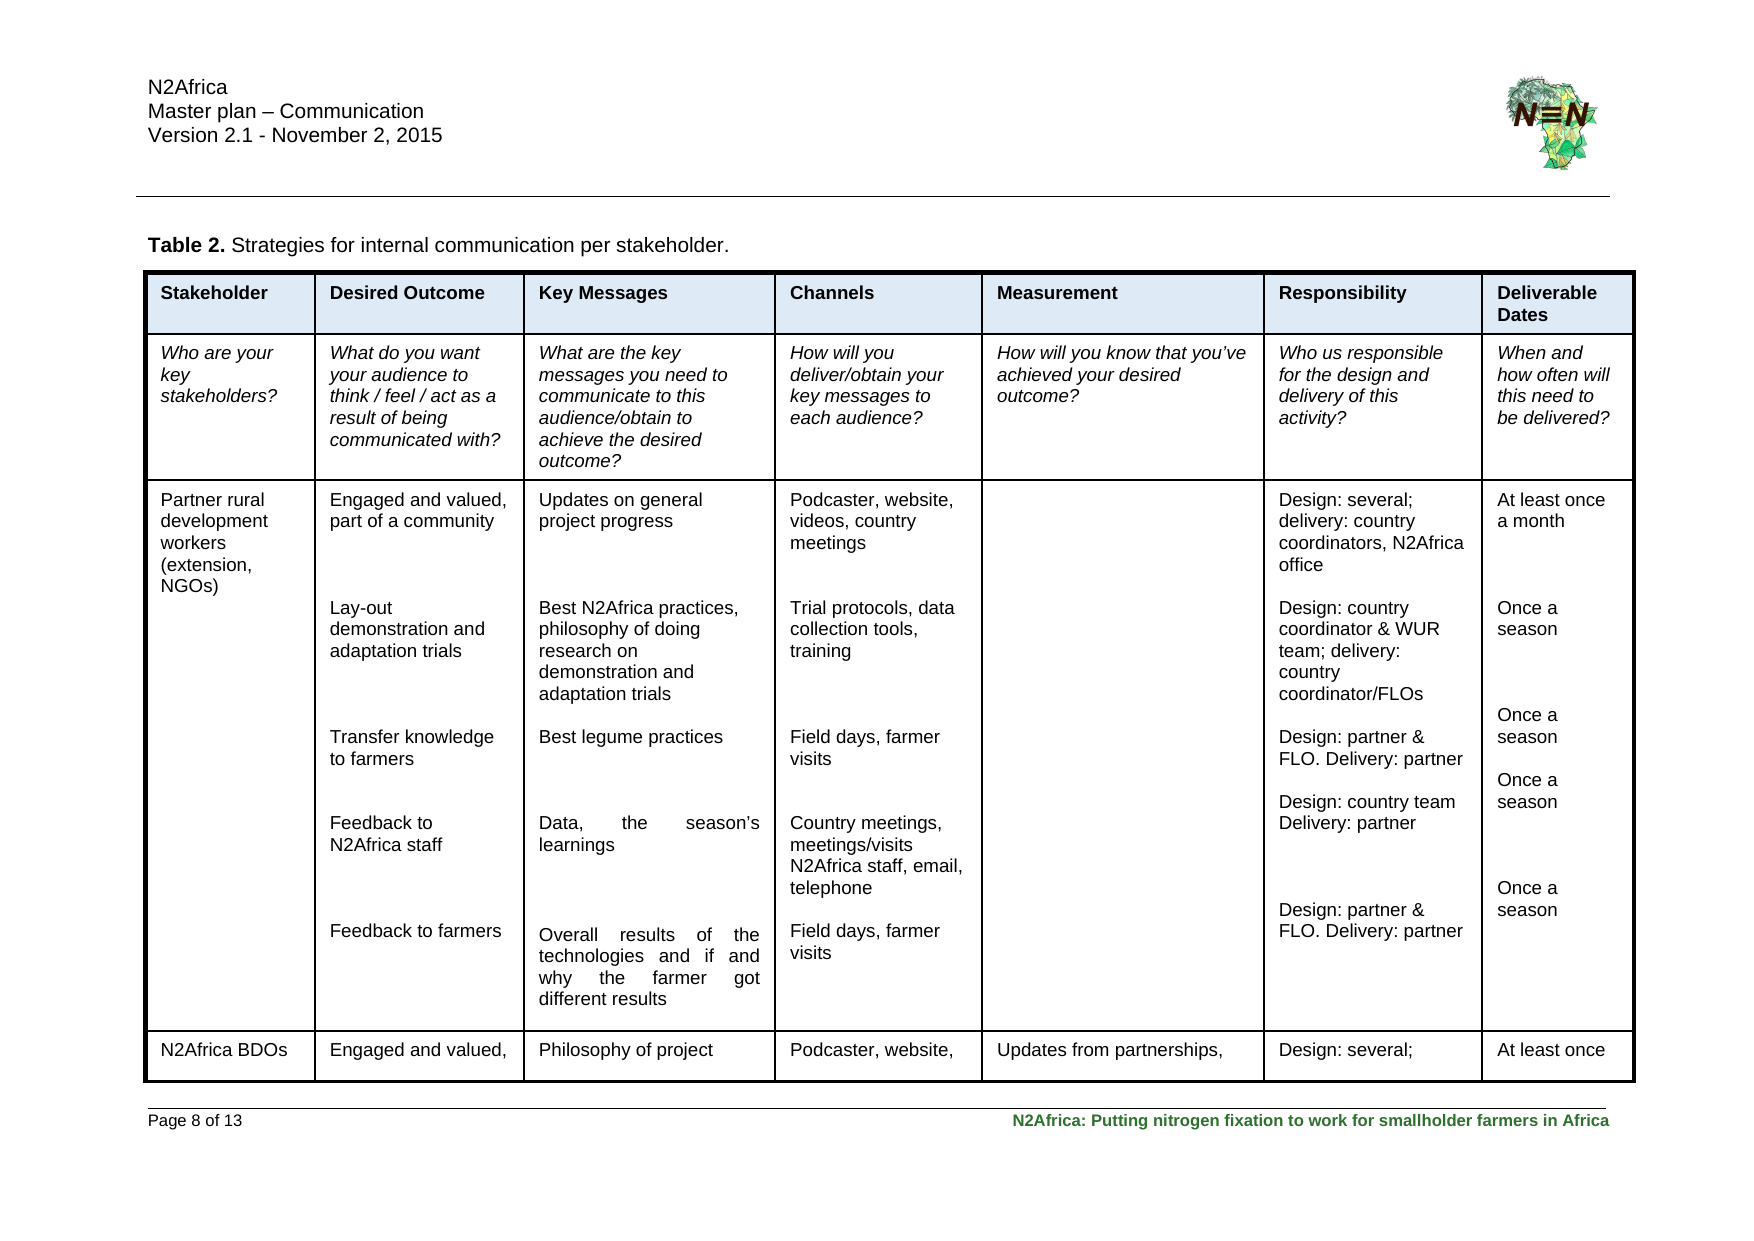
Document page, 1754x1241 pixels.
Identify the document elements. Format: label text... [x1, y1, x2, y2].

table_header Responsibility [1265, 275, 1481, 333]
table_header Channels [776, 275, 981, 333]
table_cell Engaged and valued, part of a community Lay-out demonstration and adaptation trials Transfer knowledge to farmers Feedback to N2Africa staff Feedback to farmers [316, 481, 523, 1029]
table_cell Who us responsible for the design and delivery of this activity? [1265, 335, 1481, 479]
table_cell How will you deliver/obtain your key messages to each audience? [776, 335, 981, 479]
table_header Stakeholder [148, 275, 314, 333]
table_cell N2Africa BDOs [148, 1032, 314, 1080]
table_cell What are the key messages you need to communicate to this audience/obtain to achieve the desired outcome? [525, 335, 774, 479]
table_cell What do you want your audience to think / feel / act as a result of being communicated with? [316, 335, 523, 479]
table_cell Podcaster, website, videos, country meetings Trial protocols, data collection tools, training Field days, farmer visits Country meetings, meetings/visits N2Africa staff, email, telephone Field days, farmer visits [776, 481, 981, 1029]
table_cell Partner rural development workers (extension, NGOs) [148, 481, 314, 1029]
table_cell At least once a month [1483, 1032, 1632, 1080]
table_cell At least once a month Once a season Once a season Once a season Once a season [1483, 481, 1632, 1029]
table_cell Updates from partnerships, documented results of partnerships, feedback/learnings from partnerships [983, 1032, 1263, 1080]
table_header Desired Outcome [316, 275, 523, 333]
table_header Key Messages [525, 275, 774, 333]
table_cell How will you know that you’ve achieved your desired outcome? [983, 335, 1263, 479]
table_cell Design: several; delivery: country coordinators, N2Africa office Design: country coordinator & WUR team; delivery: country coordinator/FLOs Design: partner & FLO. Delivery: partner Design: country team Delivery: partner Design: partner & FLO. Delivery: partner [1265, 481, 1481, 1029]
table_cell Updates on general project progress Best N2Africa practices, philosophy of doing research on demonstration and adaptation trials Best legume practices Data, the season’s learnings Overall results of the technologies and if and why the farmer got different results [525, 481, 774, 1029]
table_cell When and how often will this need to be delivered? [1483, 335, 1632, 479]
table_header Measurement [983, 275, 1263, 333]
table_cell [983, 481, 1263, 1029]
table_cell Who are your key stakeholders? [148, 335, 314, 479]
table_header Deliverable Dates [1483, 275, 1632, 333]
picture [1504, 75, 1599, 171]
